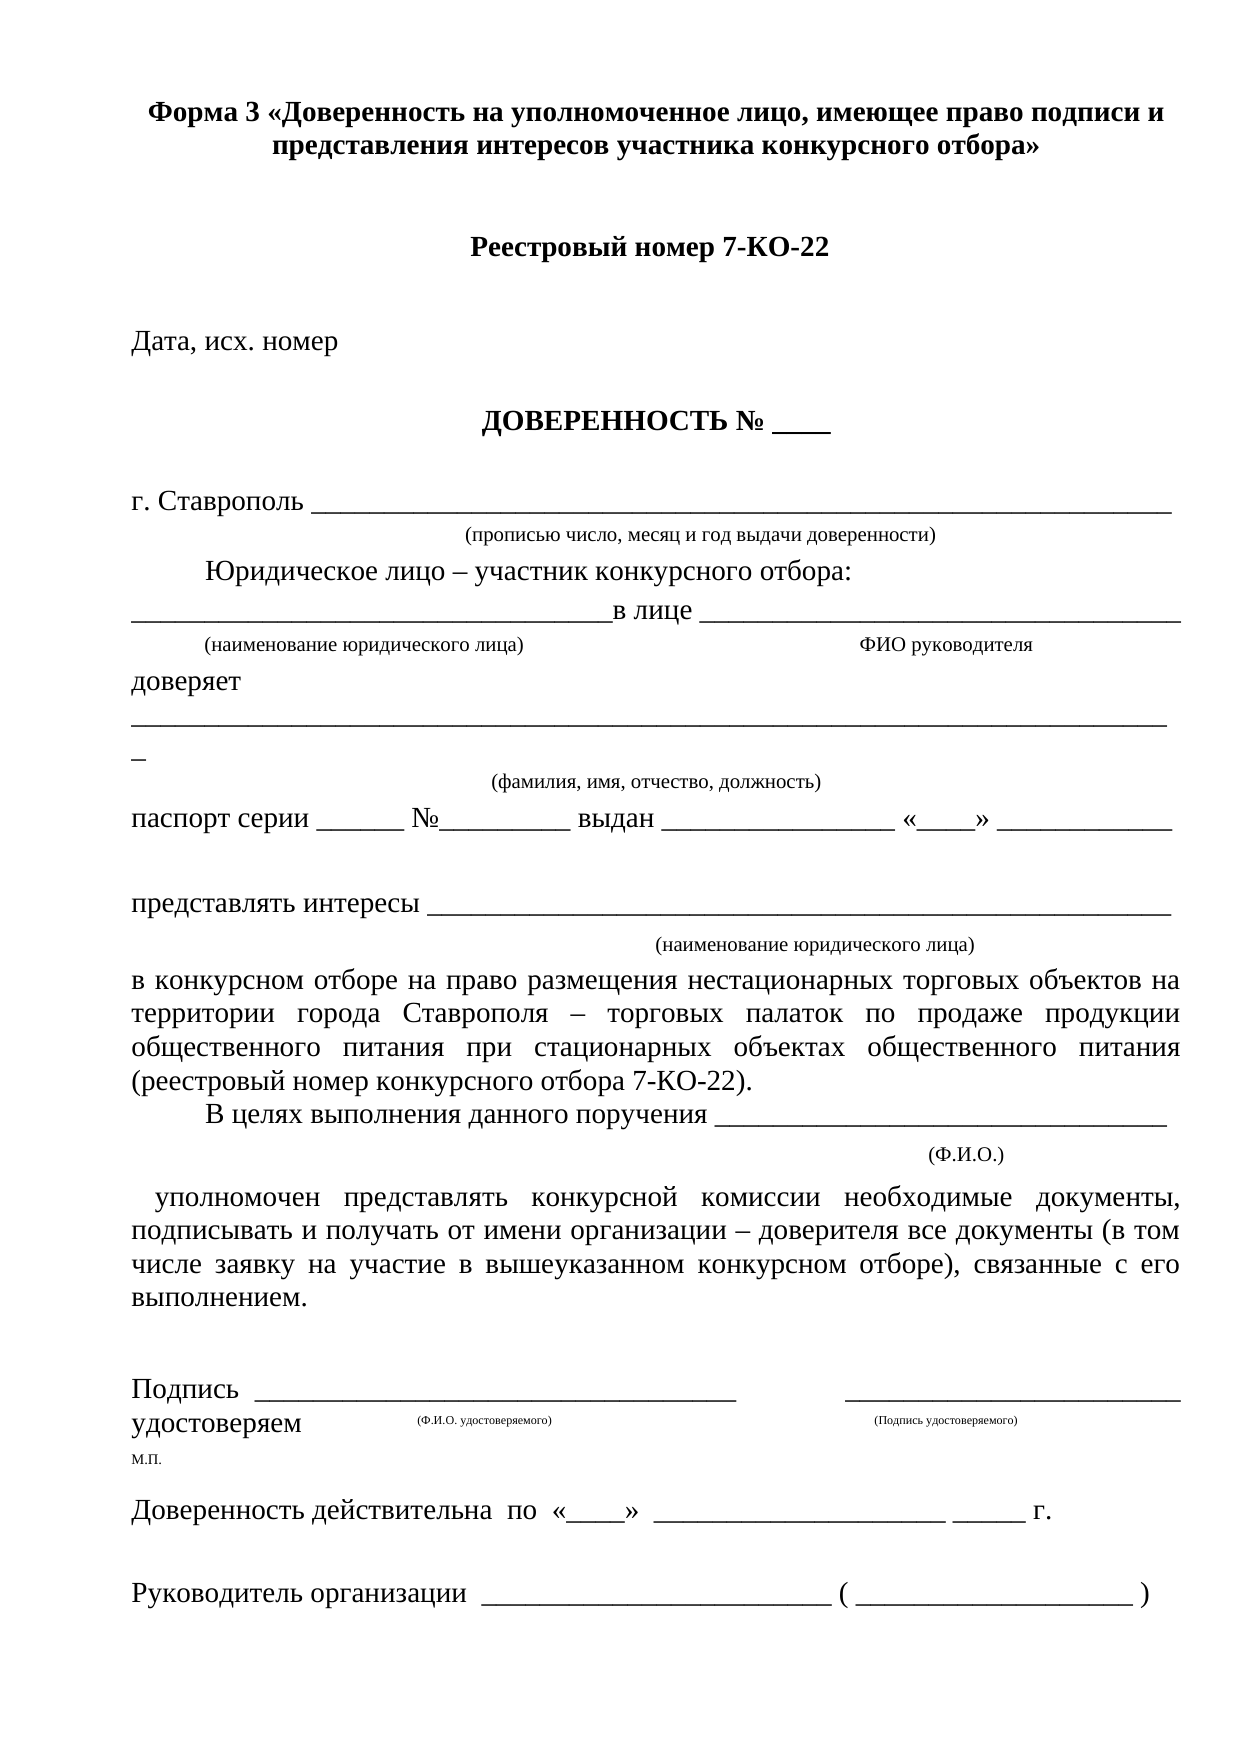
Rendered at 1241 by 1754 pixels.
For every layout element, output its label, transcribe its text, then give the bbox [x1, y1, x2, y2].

text (Ф.И.О.) [131, 1142, 1181, 1166]
text паспорт серии ______ №_________ выдан ________________ «____» ____________ [131, 800, 1181, 833]
text (прописью число, месяц и год выдачи доверенности) [131, 522, 1181, 546]
text Форма 3 «Доверенность на уполномоченное лицо, имеющее право подписи и представления интересов участника конкурсного отбора» [131, 94, 1181, 161]
text г. Ставрополь ___________________________________________________________ [131, 483, 1181, 516]
text ДОВЕРЕННОСТЬ № ____ [131, 403, 1181, 437]
text представлять интересы ___________________________________________________ [131, 886, 1181, 919]
text М.П. [131, 1451, 1181, 1480]
text (наименование юридического лица) ФИО руководителя [131, 632, 1181, 656]
text В целях выполнения данного поручения _______________________________ [131, 1096, 1181, 1130]
text в конкурсном отборе на право размещения нестационарных торговых объектов на территории города Ставрополя – торговых палаток по продаже продукции общественного питания при стационарных объектах общественного питания (реестровый номер конкурсного отбора 7-КО-22). [131, 962, 1181, 1096]
text Юридическое лицо – участник конкурсного отбора: [131, 553, 1181, 586]
text уполномочен представлять конкурсной комиссии необходимые документы, подписывать и получать от имени организации – доверителя все документы (в том числе заявку на участие в вышеуказанном конкурсном отборе), связанные с его выполнением. [131, 1179, 1181, 1313]
text доверяет ________________________________________________________________________ [131, 663, 1181, 763]
text Подпись _________________________________ _______________________ удостоверяем (Ф.И.О. удостоверяемого) (Подпись удостоверяемого) [131, 1371, 1181, 1438]
text Дата, исх. номер [131, 323, 1181, 357]
text Руководитель организации ________________________ ( ___________________ ) [131, 1575, 1181, 1608]
text (наименование юридического лица) [131, 932, 1181, 956]
subtitle Реестровый номер 7-КО-22 [131, 229, 1168, 263]
text (фамилия, имя, отчество, должность) [131, 769, 1181, 793]
text _________________________________в лице _________________________________ [131, 592, 1181, 626]
text Доверенность действительна по «____» ____________________ _____ г. [131, 1492, 1181, 1526]
